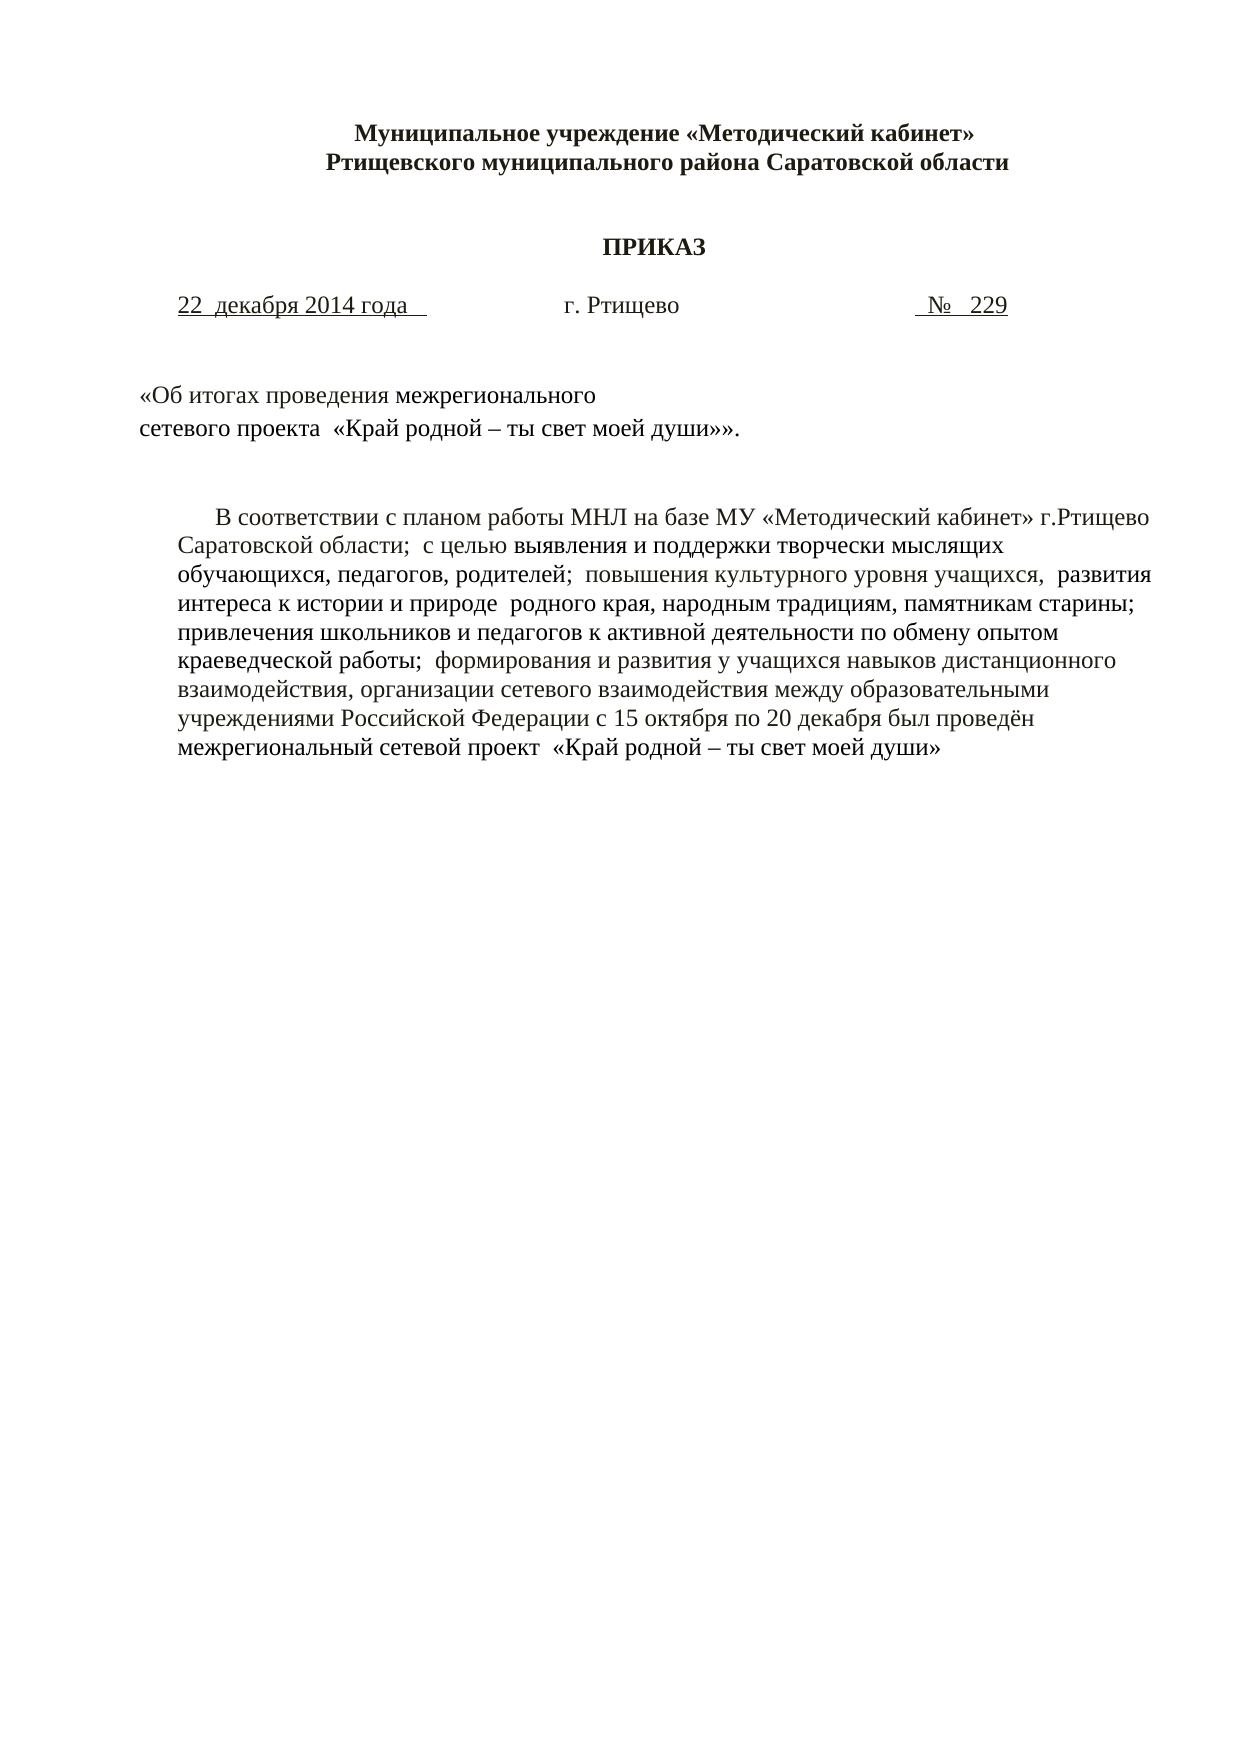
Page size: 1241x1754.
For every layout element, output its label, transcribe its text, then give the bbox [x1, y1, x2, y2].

text 22 декабря 2014 года г. Ртищево № 229 [177, 290, 1152, 319]
text Муниципальное учреждение «Методический кабинет» [177, 118, 1152, 147]
text В соответствии с планом работы МНЛ на базе МУ «Методический кабинет» г.Ртищево Саратовской области; с целью выявления и поддержки творчески мыслящих обучающихся, педагогов, родителей; повышения культурного уровня учащихся, развития интереса к истории и природе родного края, народным традициям, памятникам старины; привлечения школьников и педагогов к активной деятельности по обмену опытом краеведческой работы; формирования и развития у учащихся навыков дистанционного взаимодействия, организации сетевого взаимодействия между образовательными учреждениями Российской Федерации с 15 октября по 20 декабря был проведён межрегиональный сетевой проект «Край родной – ты свет моей души» [177, 502, 1152, 760]
text сетевого проекта «Край родной – ты свет моей души»». [133, 413, 1152, 442]
text «Об итогах проведения межрегионального [133, 380, 1152, 409]
text Ртищевского муниципального района Саратовской области [177, 147, 1152, 176]
text ПРИКАЗ [177, 232, 1152, 261]
